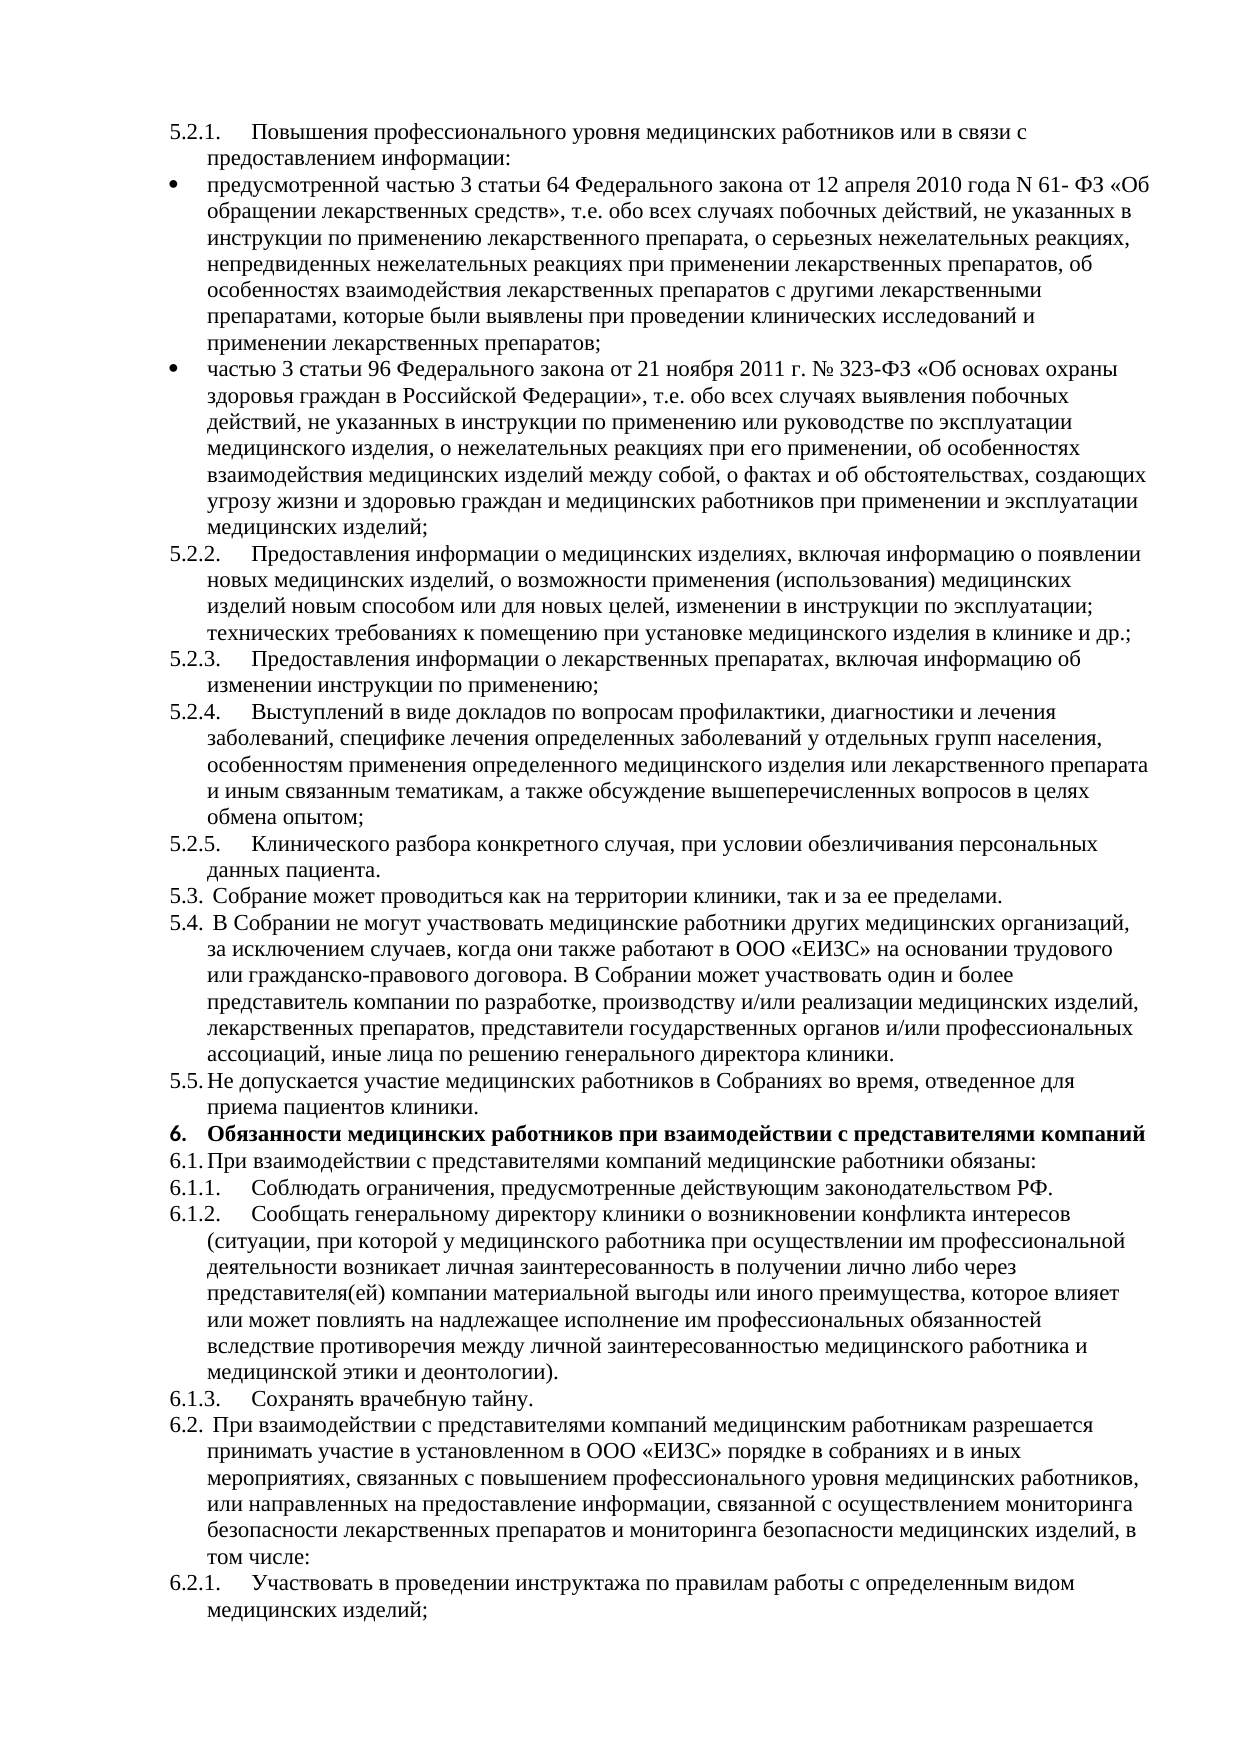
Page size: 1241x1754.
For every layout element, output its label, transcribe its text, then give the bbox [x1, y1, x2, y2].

list Сохранять врачебную тайну. [169, 1385, 1152, 1411]
list Выступлений в виде докладов по вопросам профилактики, диагностики и лечения заболеваний, специфике лечения определенных заболеваний у отдельных групп населения, особенностям применения определенного медицинского изделия или лекарственного препарата и иным связанным тематикам, а также обсуждение вышеперечисленных вопросов в целях обмена опытом; [169, 698, 1152, 830]
list Не допускается участие медицинских работников в Собраниях во время, отведенное для приема пациентов клиники. [169, 1067, 1152, 1119]
list Обязанности медицинских работников при взаимодействии с представителями компаний [169, 1119, 1152, 1148]
list Соблюдать ограничения, предусмотренные действующим законодательством РФ. [169, 1174, 1152, 1200]
list частью 3 статьи 96 Федерального закона от 21 ноября 2011 г. № 323-ФЗ «Об основах охраны здоровья граждан в Российской Федерации», т.е. обо всех случаях выявления побочных действий, не указанных в инструкции по применению или руководстве по эксплуатации медицинского изделия, о нежелательных реакциях при его применении, об особенностях взаимодействия медицинских изделий между собой, о фактах и об обстоятельствах, создающих угрозу жизни и здоровью граждан и медицинских работников при применении и эксплуатации медицинских изделий; [169, 355, 1152, 540]
list предусмотренной частью 3 статьи 64 Федерального закона от 12 апреля 2010 года N 61- ФЗ «Об обращении лекарственных средств», т.е. обо всех случаях побочных действий, не указанных в инструкции по применению лекарственного препарата, о серьезных нежелательных реакциях, непредвиденных нежелательных реакциях при применении лекарственных препаратов, об особенностях взаимодействия лекарственных препаратов с другими лекарственными препаратами, которые были выявлены при проведении клинических исследований и применении лекарственных препаратов; [169, 171, 1152, 355]
list Собрание может проводиться как на территории клиники, так и за ее пределами. [169, 882, 1152, 909]
list Предоставления информации о медицинских изделиях, включая информацию о появлении новых медицинских изделий, о возможности применения (использования) медицинских изделий новым способом или для новых целей, изменении в инструкции по эксплуатации; технических требованиях к помещению при установке медицинского изделия в клинике и др.; [169, 540, 1152, 645]
list Сообщать генеральному директору клиники о возникновении конфликта интересов (ситуации, при которой у медицинского работника при осуществлении им профессиональной деятельности возникает личная заинтересованность в получении лично либо через представителя(ей) компании материальной выгоды или иного преимущества, которое влияет или может повлиять на надлежащее исполнение им профессиональных обязанностей вследствие противоречия между личной заинтересованностью медицинского работника и медицинской этики и деонтологии). [169, 1200, 1152, 1385]
list Предоставления информации о лекарственных препаратах, включая информацию об изменении инструкции по применению; [169, 645, 1152, 698]
list В Собрании не могут участвовать медицинские работники других медицинских организаций, за исключением случаев, когда они также работают в ООО «ЕИЗС» на основании трудового или гражданско-правового договора. В Собрании может участвовать один и более представитель компании по разработке, производству и/или реализации медицинских изделий, лекарственных препаратов, представители государственных органов и/или профессиональных ассоциаций, иные лица по решению генерального директора клиники. [169, 909, 1152, 1067]
list Участвовать в проведении инструктажа по правилам работы с определенным видом медицинских изделий; [169, 1569, 1152, 1622]
list Повышения профессионального уровня медицинских работников или в связи с предоставлением информации: [169, 118, 1152, 171]
list Клинического разбора конкретного случая, при условии обезличивания персональных данных пациента. [169, 830, 1152, 882]
list При взаимодействии с представителями компаний медицинские работники обязаны: [169, 1148, 1152, 1174]
list При взаимодействии с представителями компаний медицинским работникам разрешается принимать участие в установленном в ООО «ЕИЗС» порядке в собраниях и в иных мероприятиях, связанных с повышением профессионального уровня медицинских работников, или направленных на предоставление информации, связанной с осуществлением мониторинга безопасности лекарственных препаратов и мониторинга безопасности медицинских изделий, в том числе: [169, 1411, 1152, 1569]
